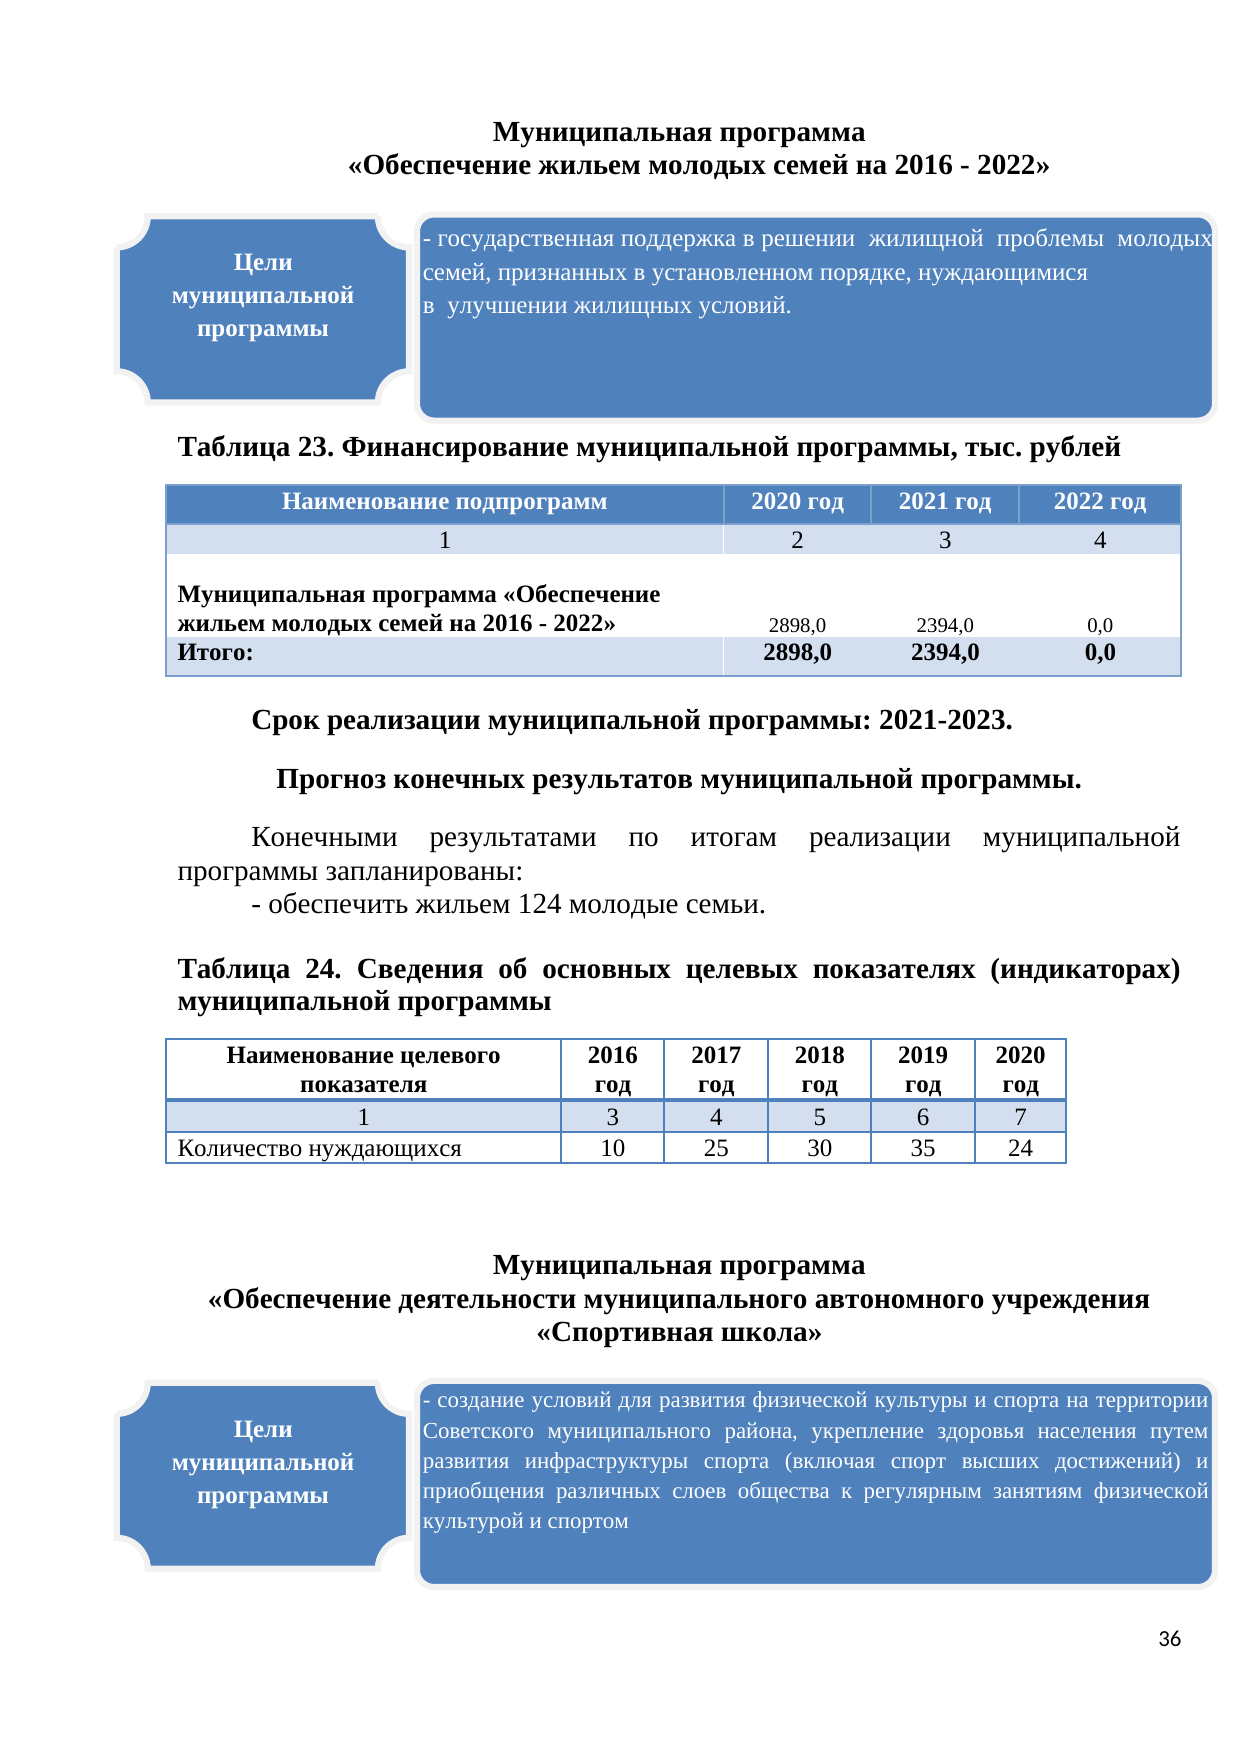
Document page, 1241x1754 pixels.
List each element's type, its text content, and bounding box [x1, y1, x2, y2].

table_header 2020 год [976, 1040, 1065, 1097]
table_cell 1 [167, 1102, 560, 1131]
table_header Наименование целевого показателя [167, 1040, 560, 1097]
table_header 2018 год [769, 1040, 870, 1097]
title Прогноз конечных результатов муниципальной программы. [177, 761, 1181, 794]
text Муниципальная программа [177, 1247, 1181, 1281]
text - обеспечить жильем 124 молодые семьи. [177, 886, 1181, 920]
table_cell 30 [769, 1133, 870, 1162]
table_header 2020 год [725, 486, 870, 523]
table_cell 10 [562, 1133, 663, 1162]
text «Обеспечение деятельности муниципального автономного учреждения «Спортивная школа» [177, 1281, 1181, 1348]
table_header 2017 год [665, 1040, 767, 1097]
table_cell 5 [769, 1102, 870, 1131]
table_header 2016 год [562, 1040, 663, 1097]
table_cell Итого: [167, 637, 723, 675]
table_cell 3 [562, 1102, 663, 1131]
table_header Наименование подпрограмм [167, 486, 723, 523]
table_header 2021 год [872, 486, 1018, 523]
text «Обеспечение жильем молодых семей на 2016 - 2022» [213, 147, 1185, 182]
text Муниципальная программа [177, 114, 1181, 147]
table_cell 1 [167, 525, 723, 554]
table_cell 3 [871, 525, 1019, 554]
table_cell 2 [724, 525, 871, 554]
title Срок реализации муниципальной программы: 2021-2023. [177, 702, 1181, 736]
table_cell 35 [872, 1133, 974, 1162]
table_header 2022 год [1020, 486, 1180, 523]
text Конечными результатами по итогам реализации муниципальной программы запланированы: [177, 819, 1181, 886]
table_cell 2394,0 [871, 637, 1019, 675]
table_cell Количество нуждающихся [167, 1133, 560, 1162]
table_cell 4 [1019, 525, 1180, 554]
table_cell 7 [976, 1102, 1065, 1131]
table_cell 0,0 [1019, 554, 1180, 637]
table_cell 2898,0 [724, 637, 871, 675]
text Таблица 24. Сведения об основных целевых показателях (индикаторах) муниципальной программы [177, 953, 1181, 1017]
table_cell 2898,0 [724, 554, 871, 637]
table_cell Муниципальная программа «Обеспечение жильем молодых семей на 2016 - 2022» [167, 554, 723, 637]
table_cell 24 [976, 1133, 1065, 1162]
table_cell 0,0 [1019, 637, 1180, 675]
text Таблица 23. Финансирование муниципальной программы, тыс. рублей [177, 429, 1181, 463]
table_cell 4 [665, 1102, 767, 1131]
table_header 2019 год [872, 1040, 974, 1097]
table_cell 25 [665, 1133, 767, 1162]
table_cell 6 [872, 1102, 974, 1131]
table_cell 2394,0 [871, 554, 1019, 637]
